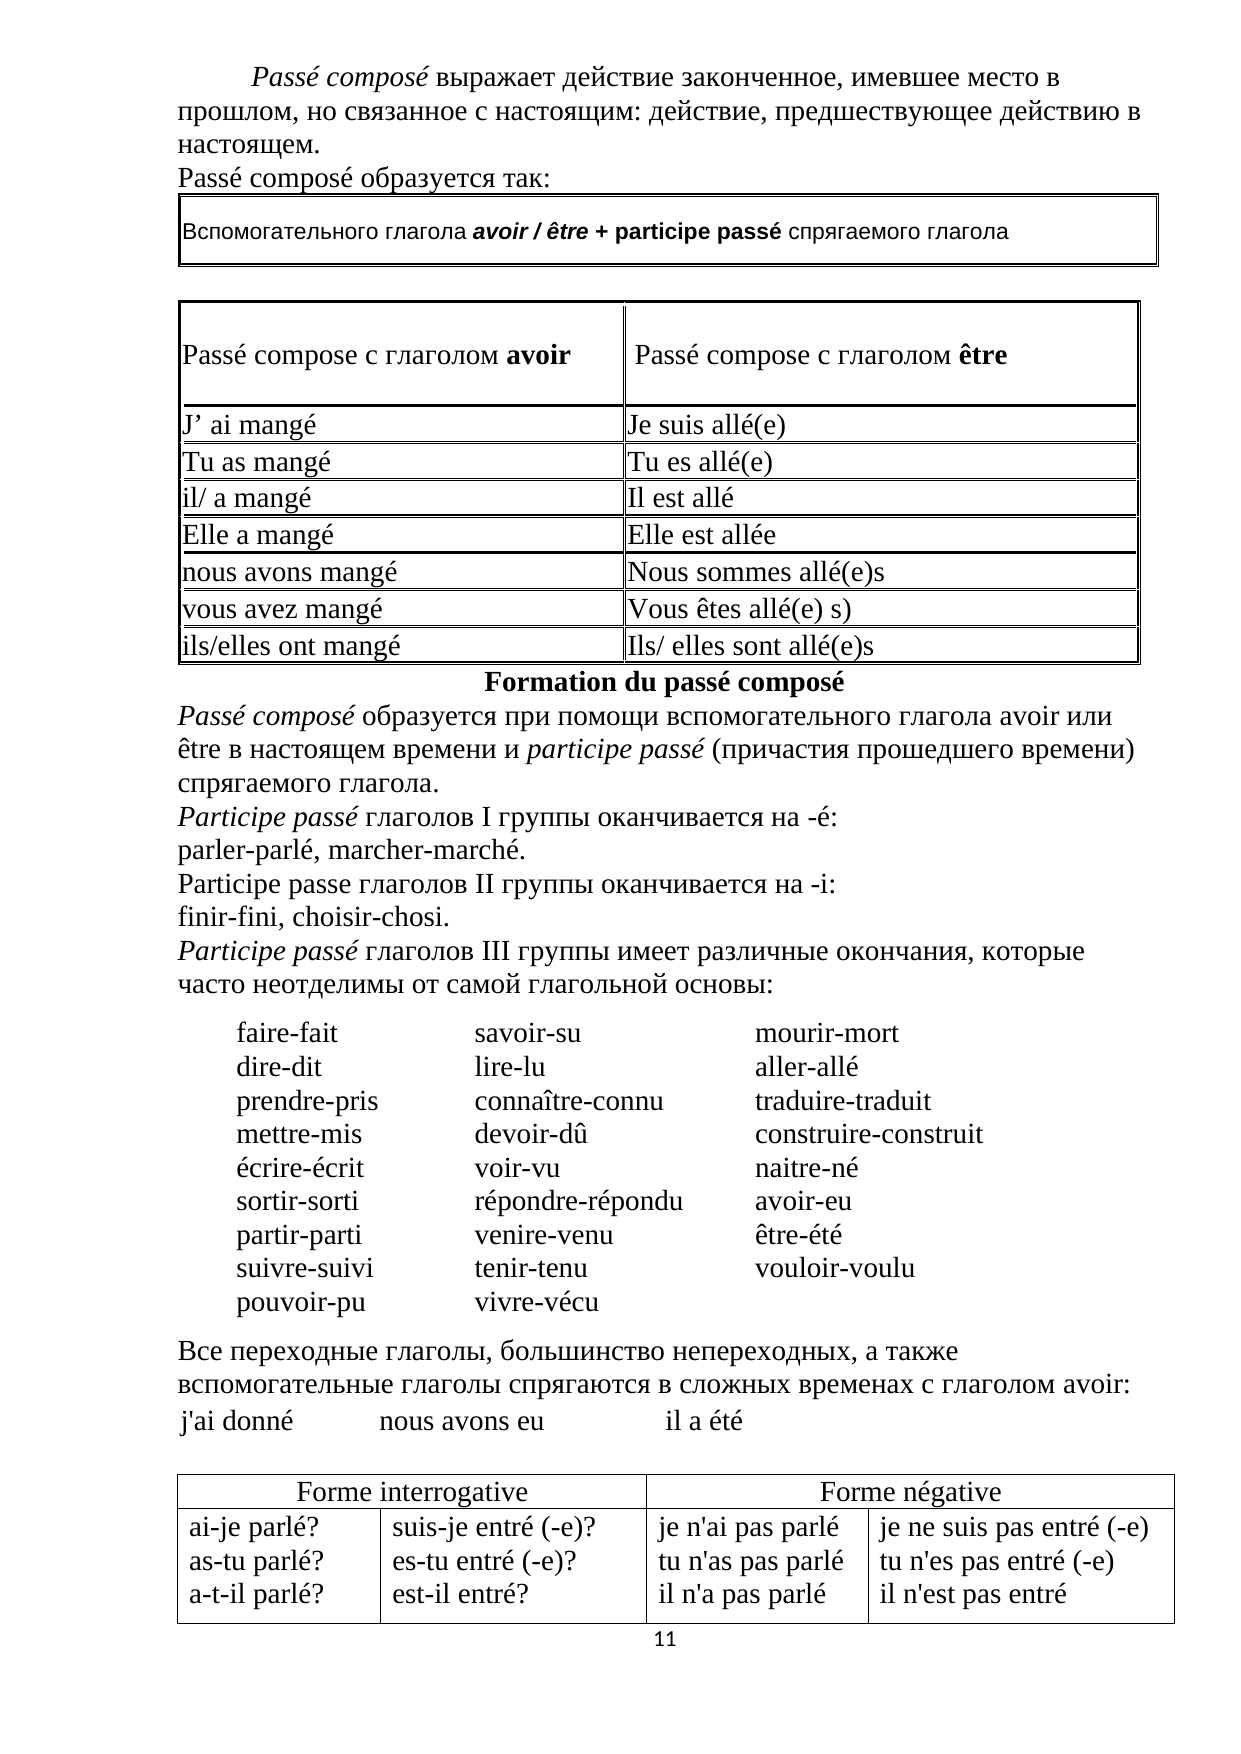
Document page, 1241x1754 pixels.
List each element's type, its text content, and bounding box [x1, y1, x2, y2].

text Participe passe глаголов II группы оканчивается на -i: [177, 866, 1152, 899]
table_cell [178, 1509, 380, 1623]
table_header il a été [662, 1400, 802, 1440]
text Passé composé образуется так: [177, 160, 1152, 193]
text Все переходные глаголы, большинство непереходных, а также вспомогательные глаголы спрягаются в сложных временах с глаголом avoir: [177, 1333, 1152, 1400]
subtitle Formation du passé composé [177, 664, 1152, 698]
table_cell vous avez mangé [180, 588, 625, 624]
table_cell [647, 1509, 868, 1623]
table_cell Je suis allé(e) [626, 404, 1137, 441]
table_cell Ils/ elles sont allé(e)s [625, 625, 1138, 661]
text Passé composé выражает действие законченное, имевшее место в прошлом, но связанное с настоящим: действие, предшествующее действию в настоящем. [177, 59, 1152, 160]
table_header Forme négative [647, 1475, 1174, 1508]
table_header savoir-su lire-lu connaître-connu devoir-dû voir-vu répondre-répondu venire-venu tenir-tenu vivre-vécu [459, 1000, 739, 1333]
text Participe passé глаголов I группы оканчивается на -é: [177, 799, 1152, 832]
table_cell nous avons mangé [181, 551, 623, 588]
table_header mourir-mort aller-allé traduire-traduit construire-construit naitre-né avoir-eu être-été vouloir-voulu [739, 1000, 1049, 1333]
table_header Forme interrogative [178, 1475, 646, 1508]
text Participe passé глаголов III группы имеет различные окончания, которые часто неотделимы от самой глагольной основы: [177, 933, 1152, 1000]
table_header j'ai donné [177, 1400, 376, 1440]
text parler-parlé, marcher-marché. [177, 832, 1152, 866]
table_header nous avons eu [376, 1400, 662, 1440]
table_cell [869, 1509, 1174, 1623]
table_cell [381, 1509, 646, 1623]
table_cell Nous sommes allé(e)s [626, 551, 1137, 588]
table_header Bспомогательного глагола avoir / être + participe passé спрягаемого глагола [181, 197, 1156, 263]
text finir-fini, choisir-chosi. [177, 899, 1152, 933]
table_header faire-fait dire-dit prendre-pris mettre-mis écrire-écrit sortir-sorti partir-parti suivre-suivi pouvoir-pu [220, 1000, 459, 1333]
table_cell Tu es allé(e) [625, 441, 1139, 477]
text Passé composé образуется при помощи вспомогательного глагола avoir или être в настоящем времени и participe passé (причастия прошедшего времени) спрягаемого глагола. [177, 698, 1152, 799]
table_cell Elle a mangé [181, 514, 623, 551]
table_header Passé compose с глаголом avoir [181, 303, 625, 404]
table_header Passé compose с глаголом être [625, 303, 1137, 404]
table_cell Vous êtes allé(e) s) [625, 588, 1139, 624]
table_cell Il est allé [626, 478, 1138, 514]
table_cell Elle est allée [626, 514, 1138, 551]
